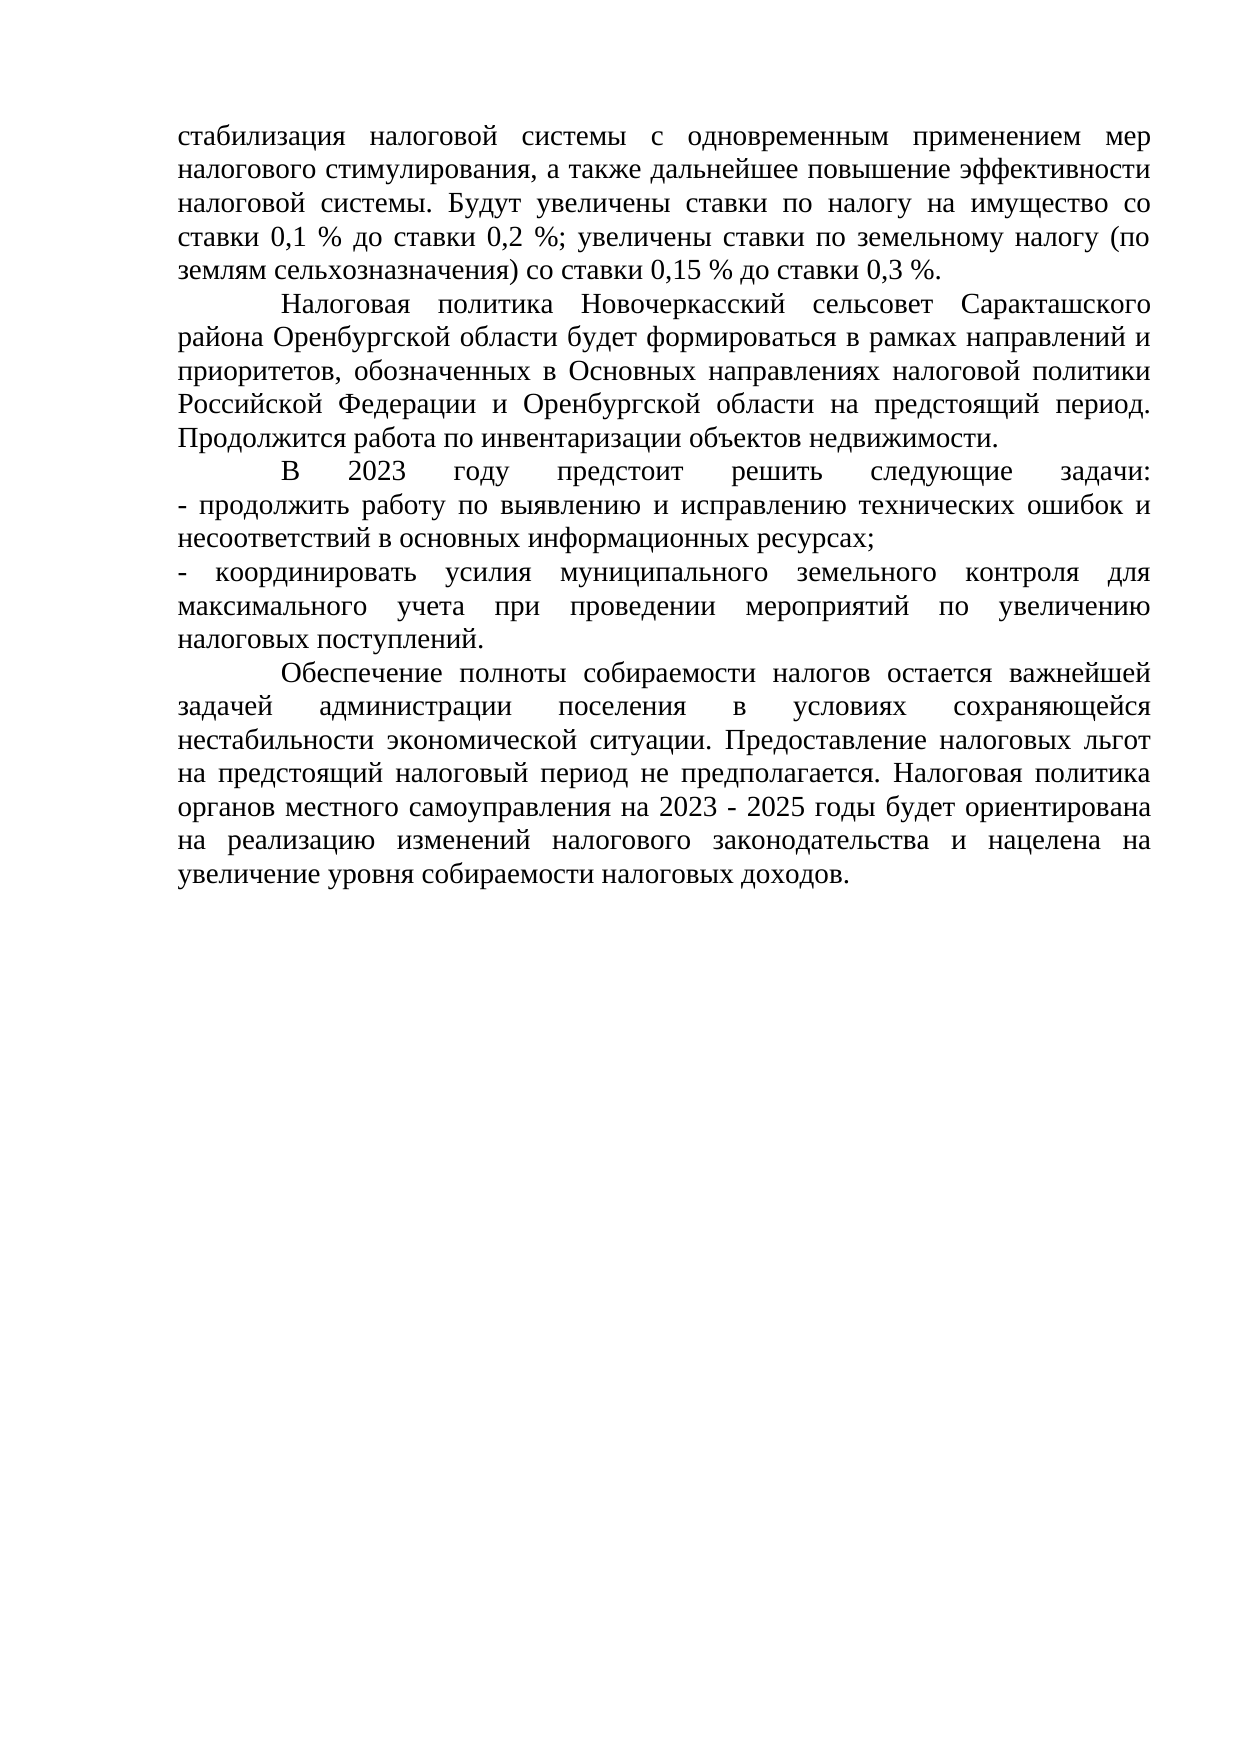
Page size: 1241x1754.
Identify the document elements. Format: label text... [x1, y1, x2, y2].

text В 2023 году предстоит решить следующие задачи: - продолжить работу по выявлению и исправлению технических ошибок и несоответствий в основных информационных ресурсах; [177, 453, 1152, 554]
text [177, 118, 1152, 286]
text - координировать усилия муниципального земельного контроля для максимального учета при проведении мероприятий по увеличению налоговых поступлений. [177, 554, 1152, 655]
text Налоговая политика Новочеркасский сельсовет Саракташского района Оренбургской области будет формироваться в рамках направлений и приоритетов, обозначенных в Основных направлениях налоговой политики Российской Федерации и Оренбургской области на предстоящий период. Продолжится работа по инвентаризации объектов недвижимости. [177, 286, 1152, 453]
text Обеспечение полноты собираемости налогов остается важнейшей задачей администрации поселения в условиях сохраняющейся нестабильности экономической ситуации. Предоставление налоговых льгот на предстоящий налоговый период не предполагается. Налоговая политика органов местного самоуправления на 2023 - 2025 годы будет ориентирована на реализацию изменений налогового законодательства и нацелена на увеличение уровня собираемости налоговых доходов. [177, 655, 1152, 889]
